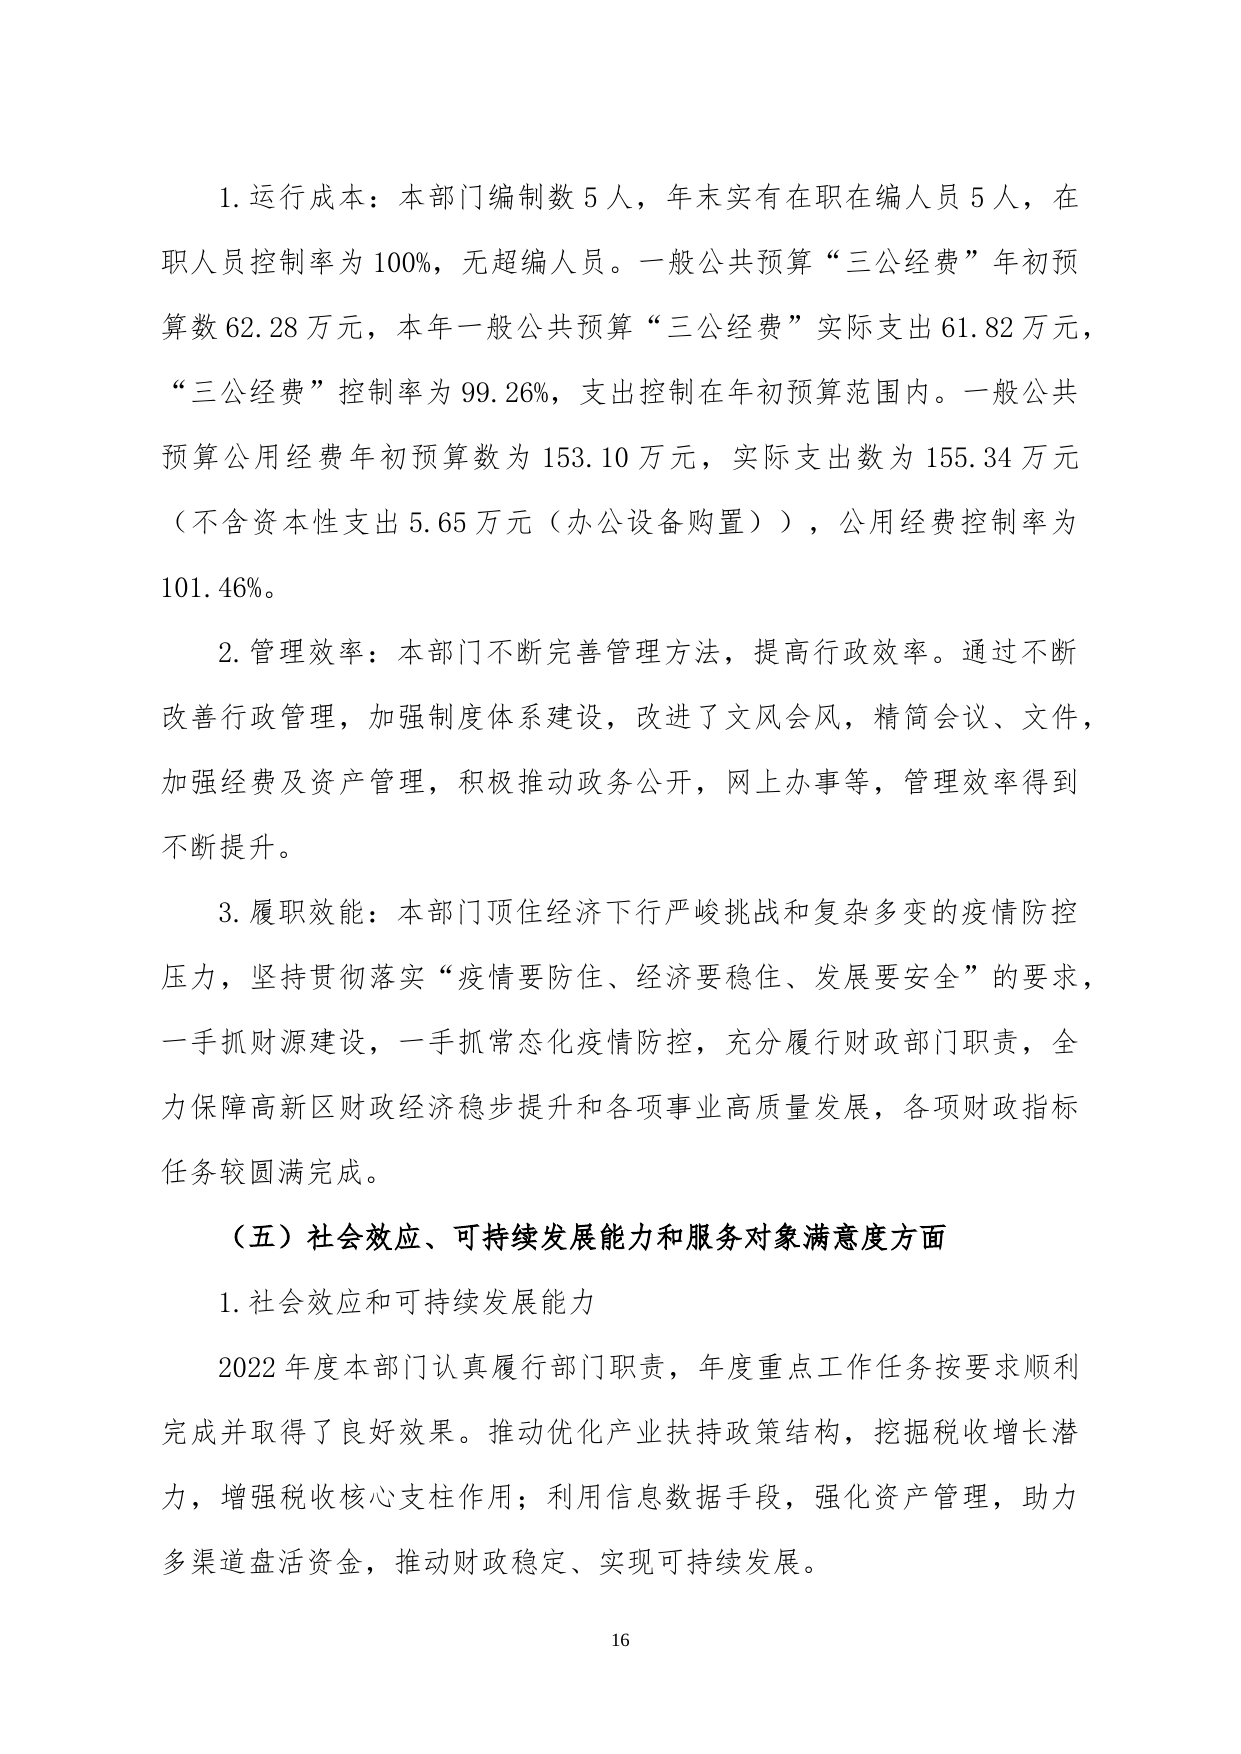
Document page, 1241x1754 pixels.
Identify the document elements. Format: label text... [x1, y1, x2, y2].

text 1.运行成本：本部门编制数5人，年末实有在职在编人员5人，在职人员控制率为100%，无超编人员。一般公共预算“三公经费”年初预算数62.28万元，本年一般公共预算“三公经费”实际支出61.82万元，“三公经费”控制率为99.26%，支出控制在年初预算范围内。一般公共预算公用经费年初预算数为153.10万元，实际支出数为155.34万元（不含资本性支出5.65万元（办公设备购置）），公用经费控制率为101.46%。 [159, 162, 1081, 617]
text （五）社会效应、可持续发展能力和服务对象满意度方面 [159, 1202, 1081, 1267]
text 3.履职效能：本部门顶住经济下行严峻挑战和复杂多变的疫情防控压力，坚持贯彻落实“疫情要防住、经济要稳住、发展要安全”的要求，一手抓财源建设，一手抓常态化疫情防控，充分履行财政部门职责，全力保障高新区财政经济稳步提升和各项事业高质量发展，各项财政指标任务较圆满完成。 [159, 877, 1081, 1202]
text 2022年度本部门认真履行部门职责，年度重点工作任务按要求顺利完成并取得了良好效果。推动优化产业扶持政策结构，挖掘税收增长潜力，增强税收核心支柱作用；利用信息数据手段，强化资产管理，助力多渠道盘活资金，推动财政稳定、实现可持续发展。 [159, 1332, 1081, 1592]
text 1.社会效应和可持续发展能力 [159, 1267, 1081, 1332]
text 2.管理效率：本部门不断完善管理方法，提高行政效率。通过不断改善行政管理，加强制度体系建设，改进了文风会风，精简会议、文件，加强经费及资产管理，积极推动政务公开，网上办事等，管理效率得到不断提升。 [159, 617, 1081, 877]
